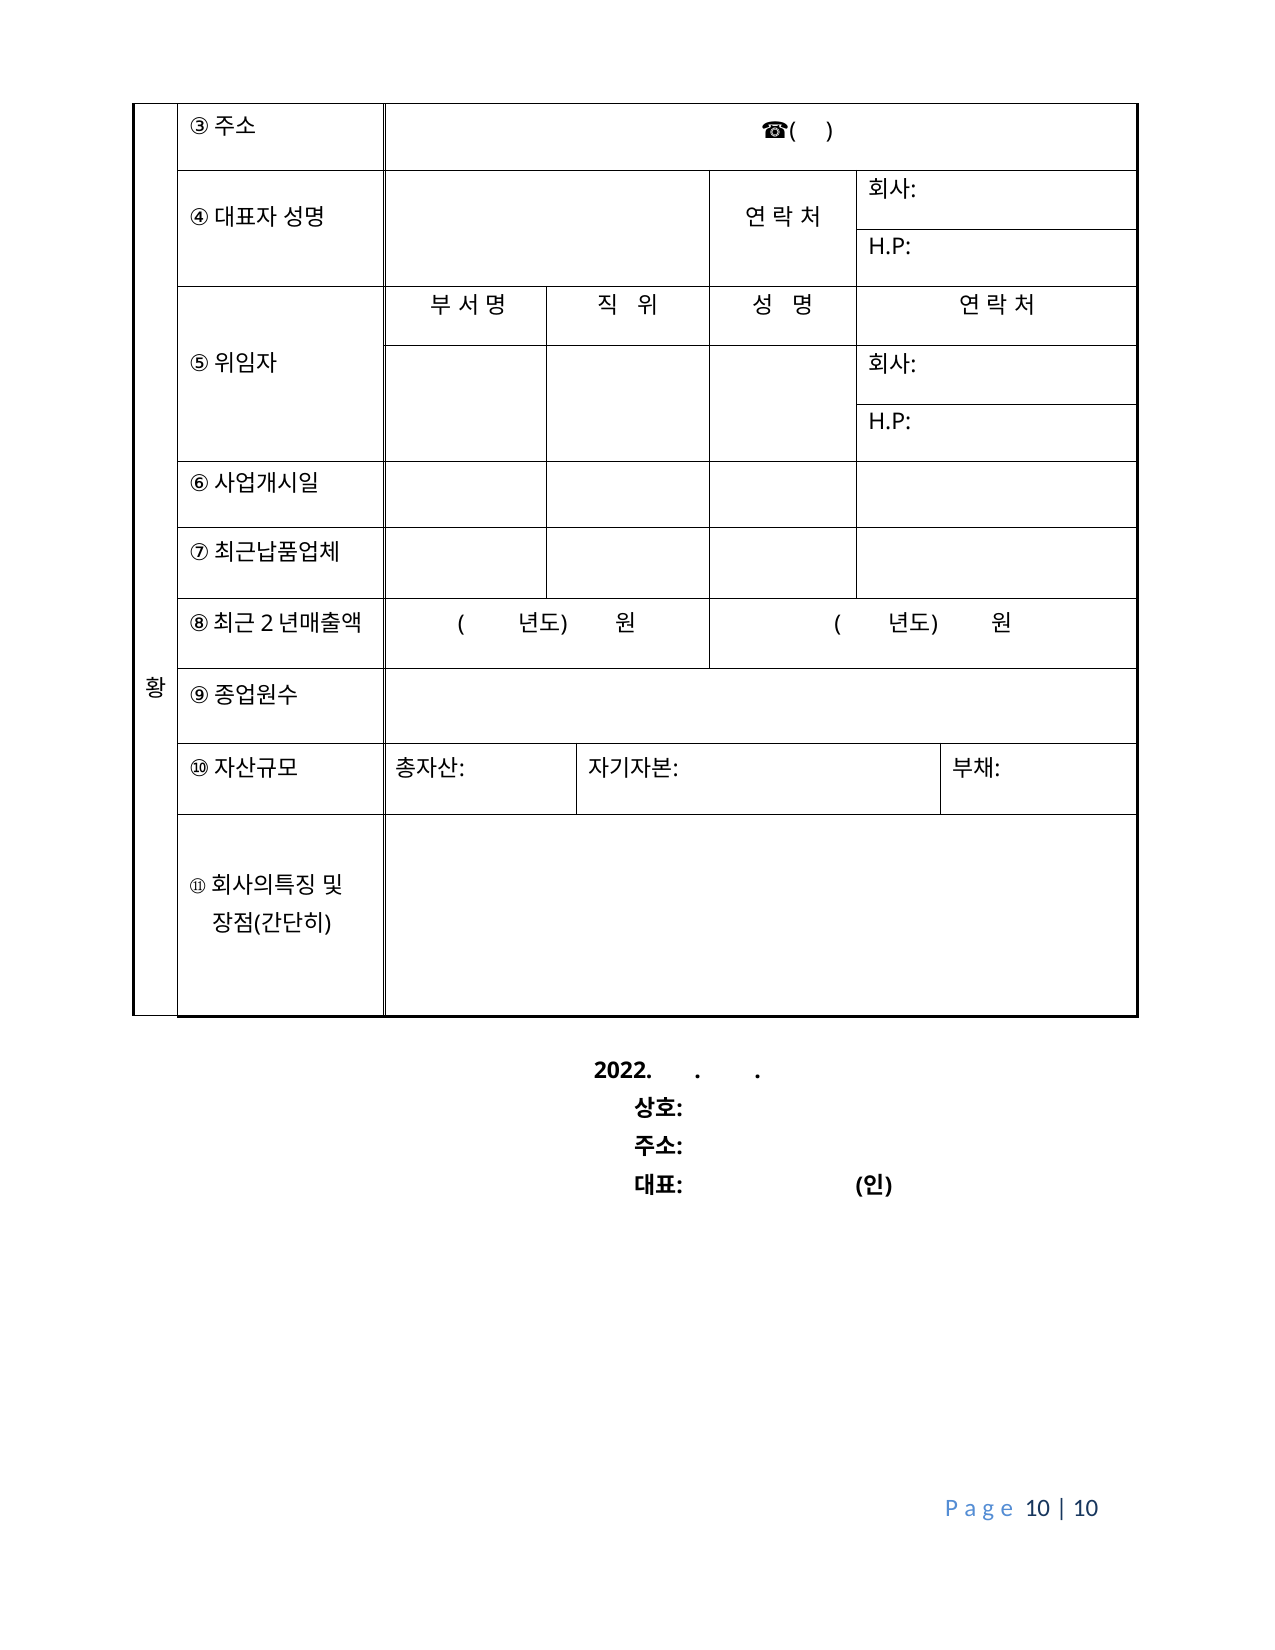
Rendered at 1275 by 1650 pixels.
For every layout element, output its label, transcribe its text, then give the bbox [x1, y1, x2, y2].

table_cell 자기자본: [577, 744, 940, 814]
table_cell [386, 528, 546, 598]
table_cell ④대표자 성명 [178, 171, 383, 286]
table_cell [386, 346, 546, 461]
list 주소: [229, 1128, 1125, 1162]
table_cell [386, 815, 1136, 1015]
list 2022. . . [229, 1054, 1125, 1085]
list 상호: [229, 1090, 1125, 1123]
table_cell 부 서 명 [386, 287, 546, 345]
table_cell ⑨종업원수 [178, 669, 383, 743]
table_cell 부채: [941, 744, 1136, 814]
table_cell ⑦최근납품업체 [178, 528, 383, 598]
table_cell H.P: [857, 230, 1136, 286]
table_cell ( 년도) 원 [710, 599, 1136, 668]
table_cell 성 명 [710, 287, 856, 345]
table_cell 회사: [857, 346, 1136, 404]
table_cell 총자산: [386, 744, 576, 814]
table_cell ⑧최근2년매출액 [178, 599, 383, 668]
table_cell ☎( ) [386, 104, 1136, 170]
table_cell H.P: [857, 405, 1136, 461]
table_cell 연 락 처 [857, 287, 1136, 345]
table_cell ⑪회사의특징 및 장점(간단히) [178, 815, 383, 1015]
table_cell ⑥사업개시일 [178, 462, 383, 527]
table_cell [710, 462, 856, 527]
table_cell [857, 528, 1136, 598]
table_cell [547, 462, 709, 527]
table_cell ③주소 [178, 104, 383, 170]
table_cell [710, 346, 856, 461]
table_cell [547, 346, 709, 461]
table_cell 직 위 [547, 287, 709, 345]
table_cell [386, 171, 709, 286]
table_cell [857, 462, 1136, 527]
table_cell 회사: [857, 171, 1136, 229]
table_cell [386, 669, 1136, 743]
table_cell ⑩자산규모 [178, 744, 383, 814]
table_cell ⑤위임자 [178, 287, 383, 461]
table_cell [710, 528, 856, 598]
list 대표: (인) [229, 1167, 1125, 1200]
table_cell [547, 528, 709, 598]
table_cell 연 락 처 [710, 171, 856, 286]
table_cell ( 년도) 원 [386, 599, 709, 668]
table_cell [386, 462, 546, 527]
